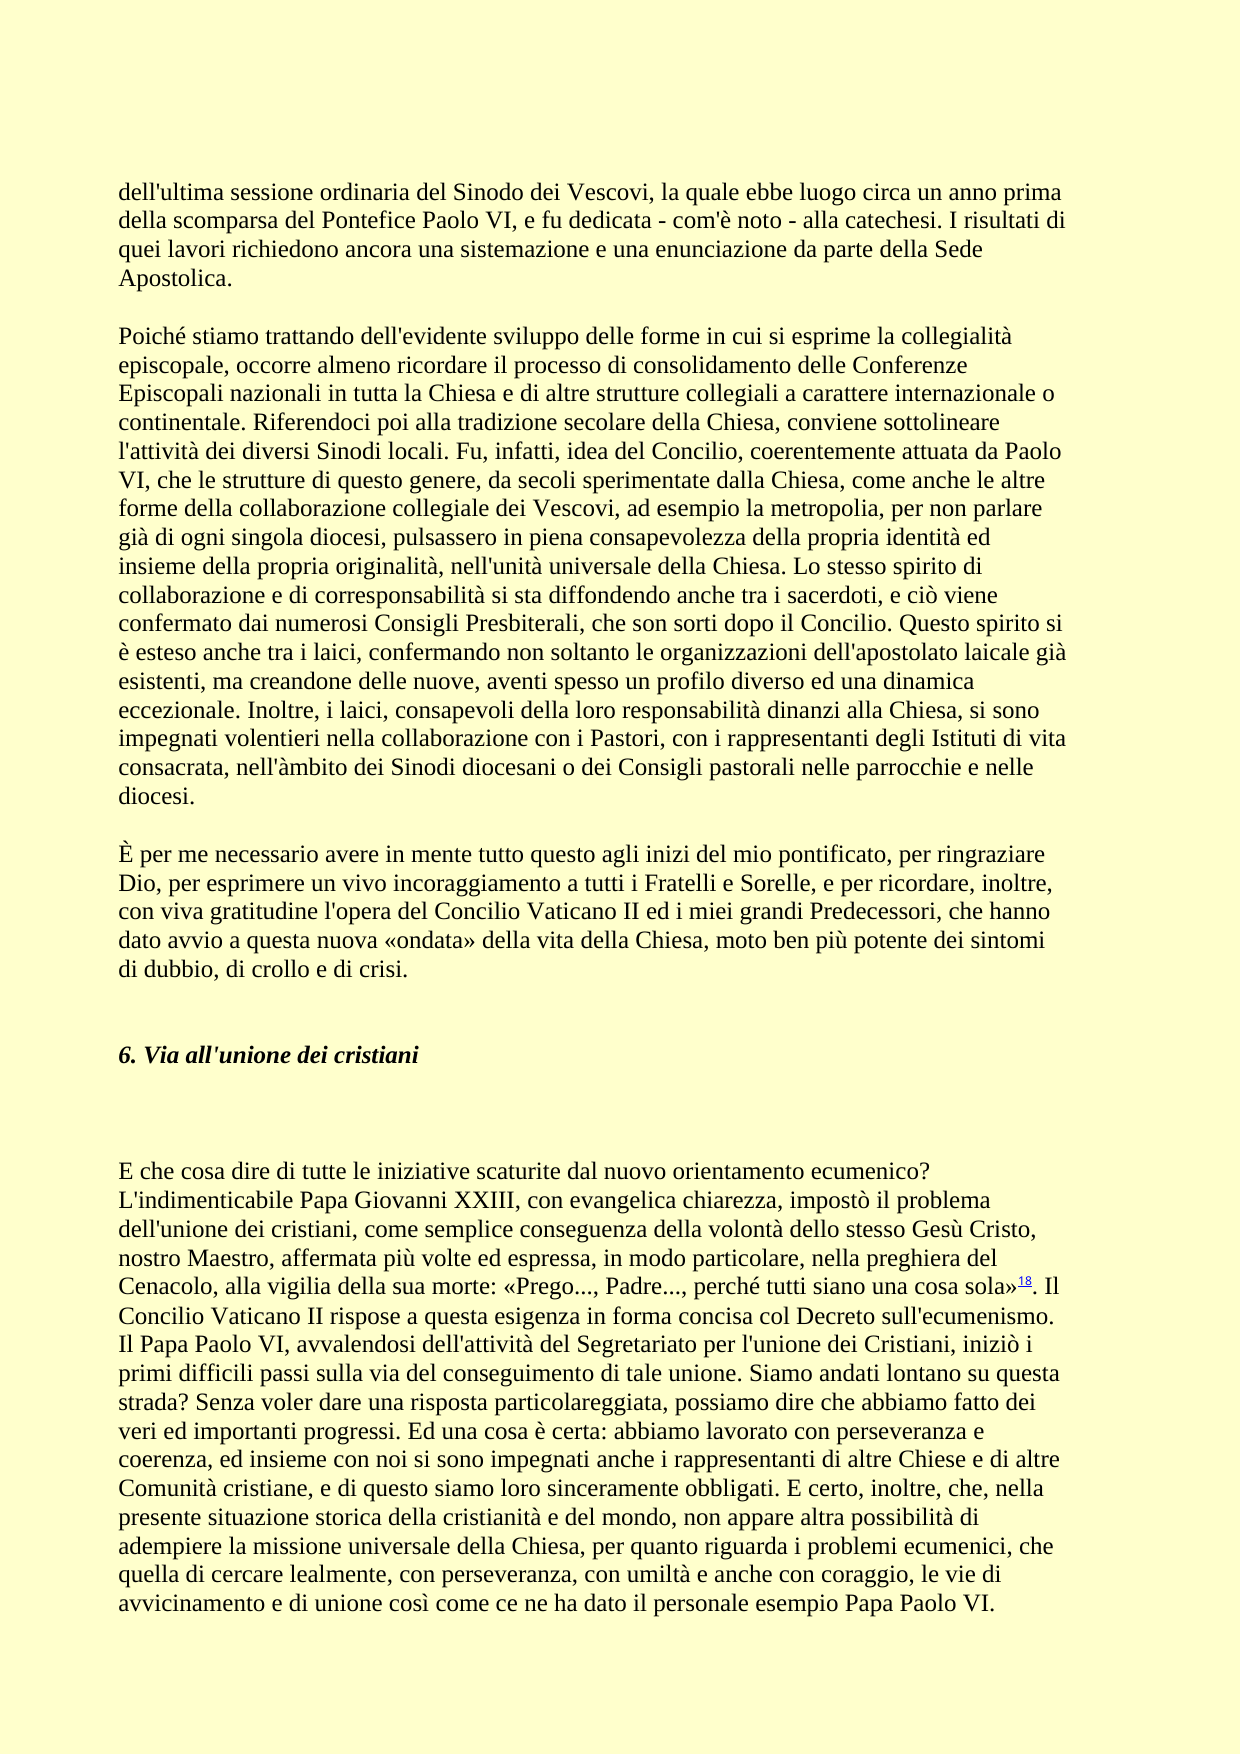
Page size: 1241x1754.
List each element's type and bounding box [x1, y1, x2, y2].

table_header [118, 148, 1070, 1041]
table_header [118, 1041, 1070, 1617]
